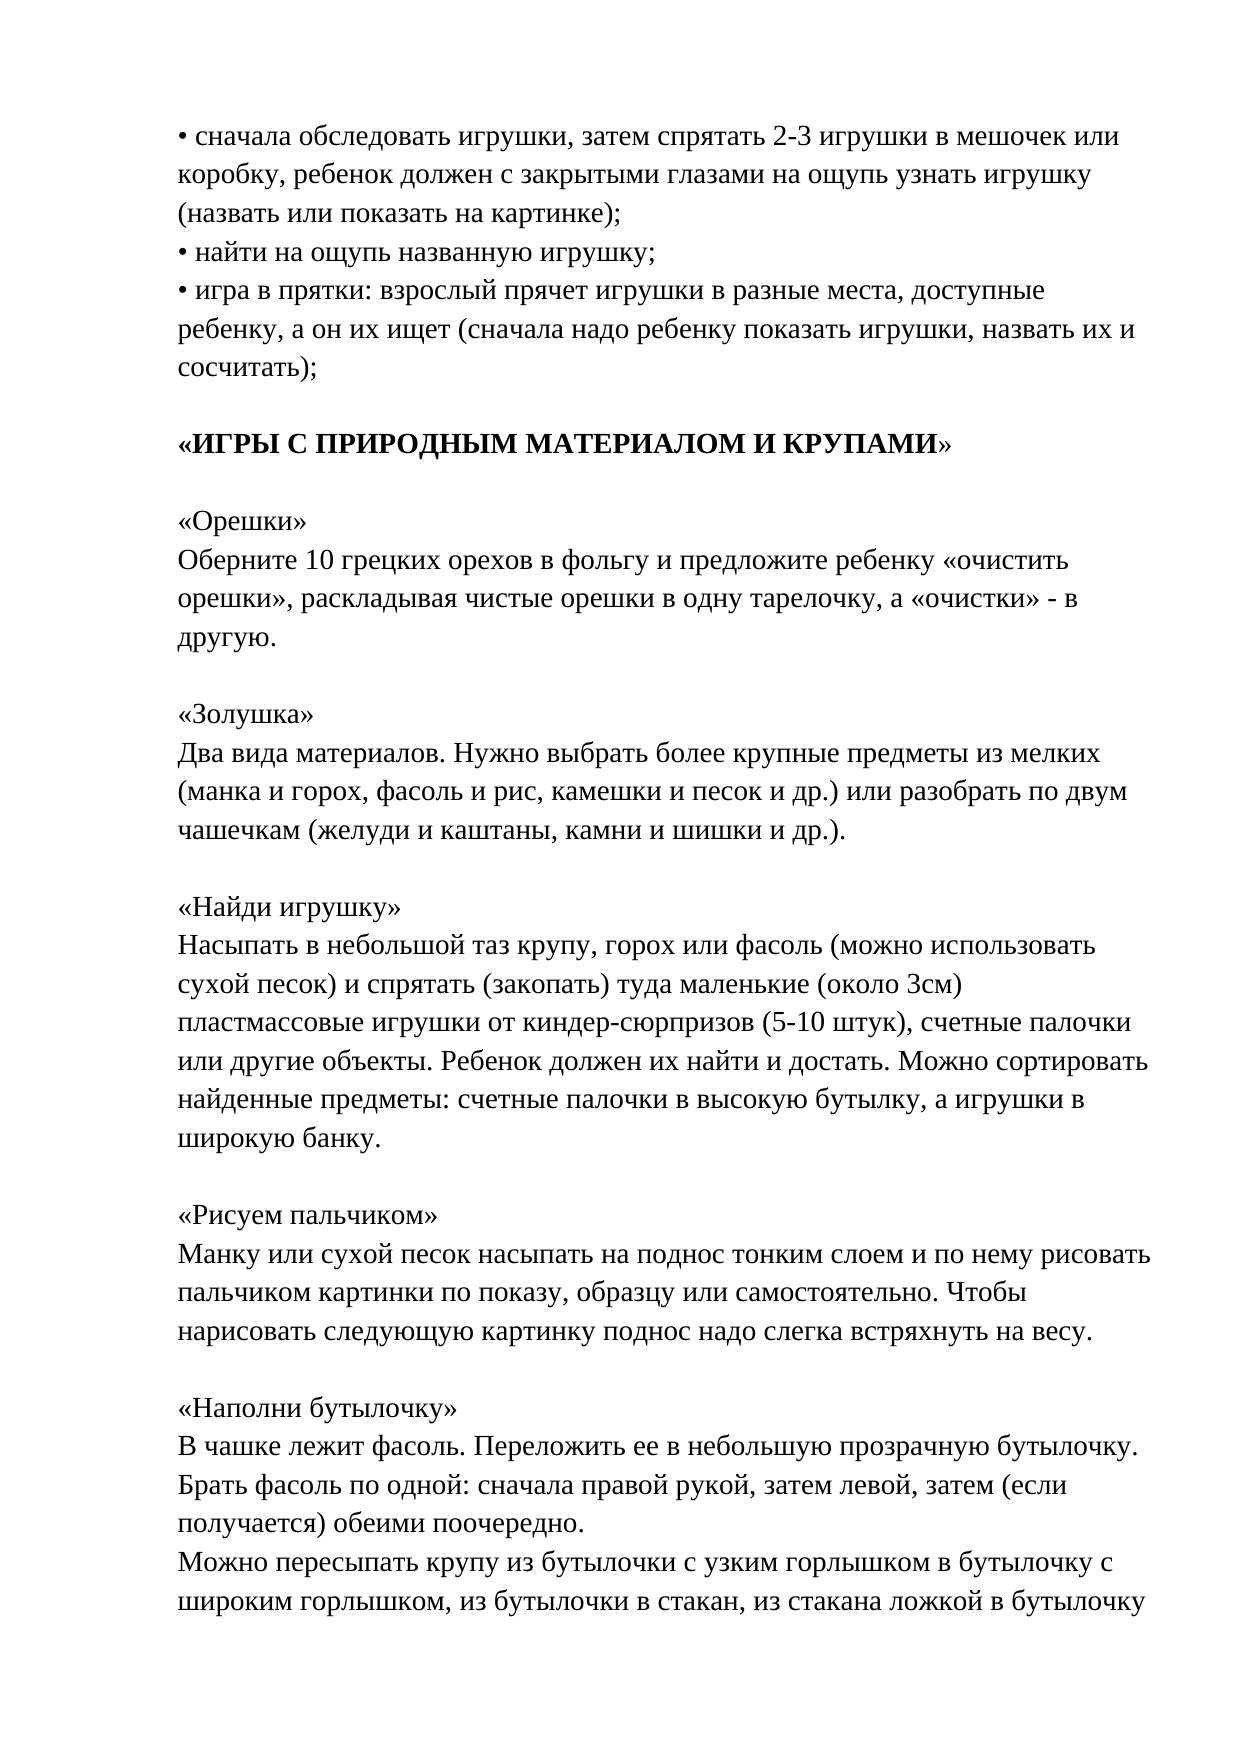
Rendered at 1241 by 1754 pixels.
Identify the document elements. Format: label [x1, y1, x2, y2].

text [177, 118, 1152, 1616]
